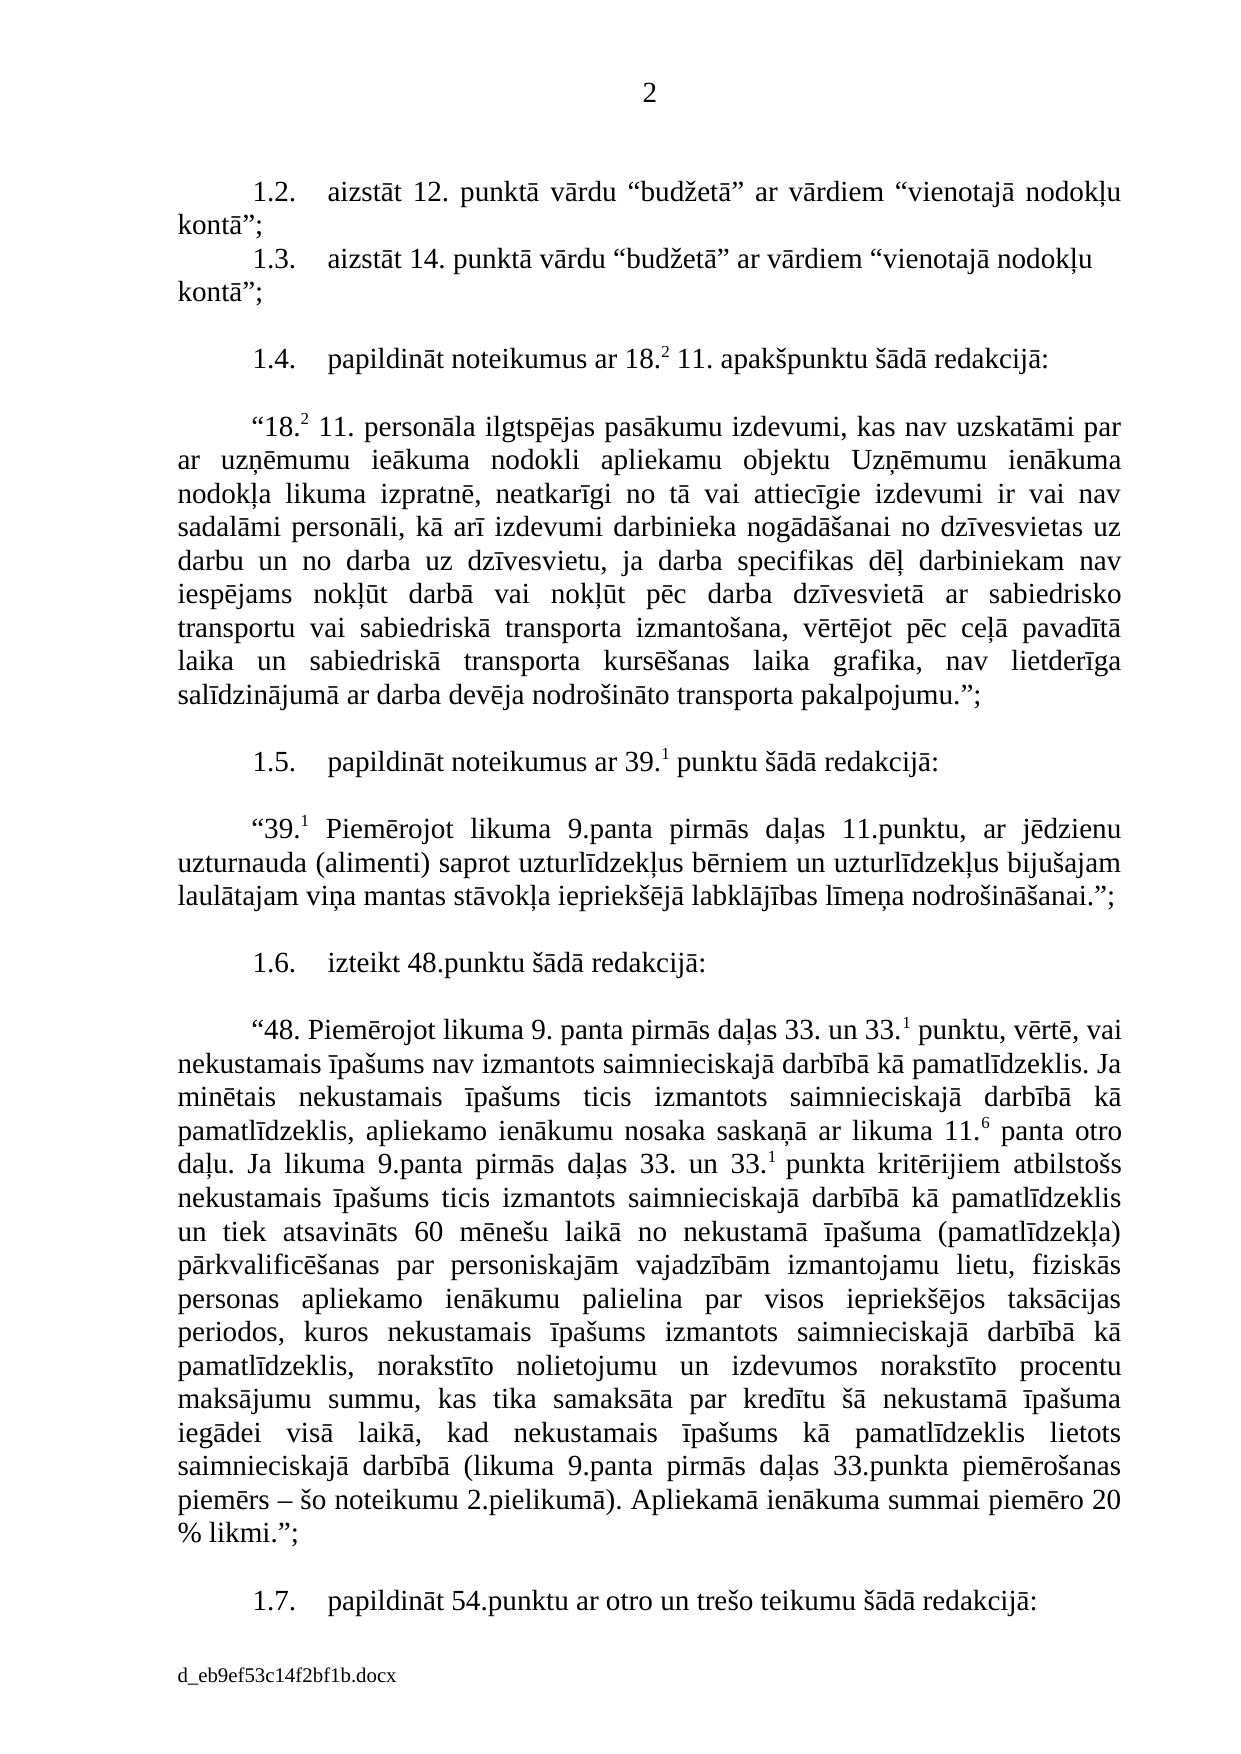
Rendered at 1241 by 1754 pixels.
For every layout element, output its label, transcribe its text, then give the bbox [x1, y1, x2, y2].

list aizstāt 12. punktā vārdu “budžetā” ar vārdiem “vienotajā nodokļu kontā”; [177, 174, 1122, 241]
list “18.2 11. personāla ilgtspējas pasākumu izdevumi, kas nav uzskatāmi par ar uzņēmumu ieākuma nodokli apliekamu objektu Uzņēmumu ienākuma nodokļa likuma izpratnē, neatkarīgi no tā vai attiecīgie izdevumi ir vai nav sadalāmi personāli, kā arī izdevumi darbinieka nogādāšanai no dzīvesvietas uz darbu un no darba uz dzīvesvietu, ja darba specifikas dēļ darbiniekam nav iespējams nokļūt darbā vai nokļūt pēc darba dzīvesvietā ar sabiedrisko transportu vai sabiedriskā transporta izmantošana, vērtējot pēc ceļā pavadītā laika un sabiedriskā transporta kursēšanas laika grafika, nav lietderīga salīdzinājumā ar darba devēja nodrošināto transporta pakalpojumu.”; [177, 409, 1122, 711]
list papildināt noteikumus ar 39.1 punktu šādā redakcijā: [252, 744, 1122, 778]
text “39.1 Piemērojot likuma 9.panta pirmās daļas 11.punktu, ar jēdzienu uzturnauda (alimenti) saprot uzturlīdzekļus bērniem un uzturlīdzekļus bijušajam laulātajam viņa mantas stāvokļa iepriekšējā labklājības līmeņa nodrošināšanai.”; [177, 811, 1122, 912]
list aizstāt 14. punktā vārdu “budžetā” ar vārdiem “vienotajā nodokļu kontā”; [177, 241, 1122, 308]
list “48. Piemērojot likuma 9. panta pirmās daļas 33. un 33.1 punktu, vērtē, vai nekustamais īpašums nav izmantots saimnieciskajā darbībā kā pamatlīdzeklis. Ja minētais nekustamais īpašums ticis izmantots saimnieciskajā darbībā kā pamatlīdzeklis, apliekamo ienākumu nosaka saskaņā ar likuma 11.6 panta otro daļu. Ja likuma 9.panta pirmās daļas 33. un 33.1 punkta kritērijiem atbilstošs nekustamais īpašums ticis izmantots saimnieciskajā darbībā kā pamatlīdzeklis un tiek atsavināts 60 mēnešu laikā no nekustamā īpašuma (pamatlīdzekļa) pārkvalificēšanas par personiskajām vajadzībām izmantojamu lietu, fiziskās personas apliekamo ienākumu palielina par visos iepriekšējos taksācijas periodos, kuros nekustamais īpašums izmantots saimnieciskajā darbībā kā pamatlīdzeklis, norakstīto nolietojumu un izdevumos norakstīto procentu maksājumu summu, kas tika samaksāta par kredītu šā nekustamā īpašuma iegādei visā laikā, kad nekustamais īpašums kā pamatlīdzeklis lietots saimnieciskajā darbībā (likuma 9.panta pirmās daļas 33.punkta piemērošanas piemērs – šo noteikumu 2.pielikumā). Apliekamā ienākuma summai piemēro 20 % likmi.”; [177, 1012, 1122, 1549]
list papildināt 54.punktu ar otro un trešo teikumu šādā redakcijā: [252, 1583, 1122, 1616]
list izteikt 48.punktu šādā redakcijā: [252, 945, 1122, 979]
list papildināt noteikumus ar 18.2 11. apakšpunktu šādā redakcijā: [252, 342, 1122, 375]
